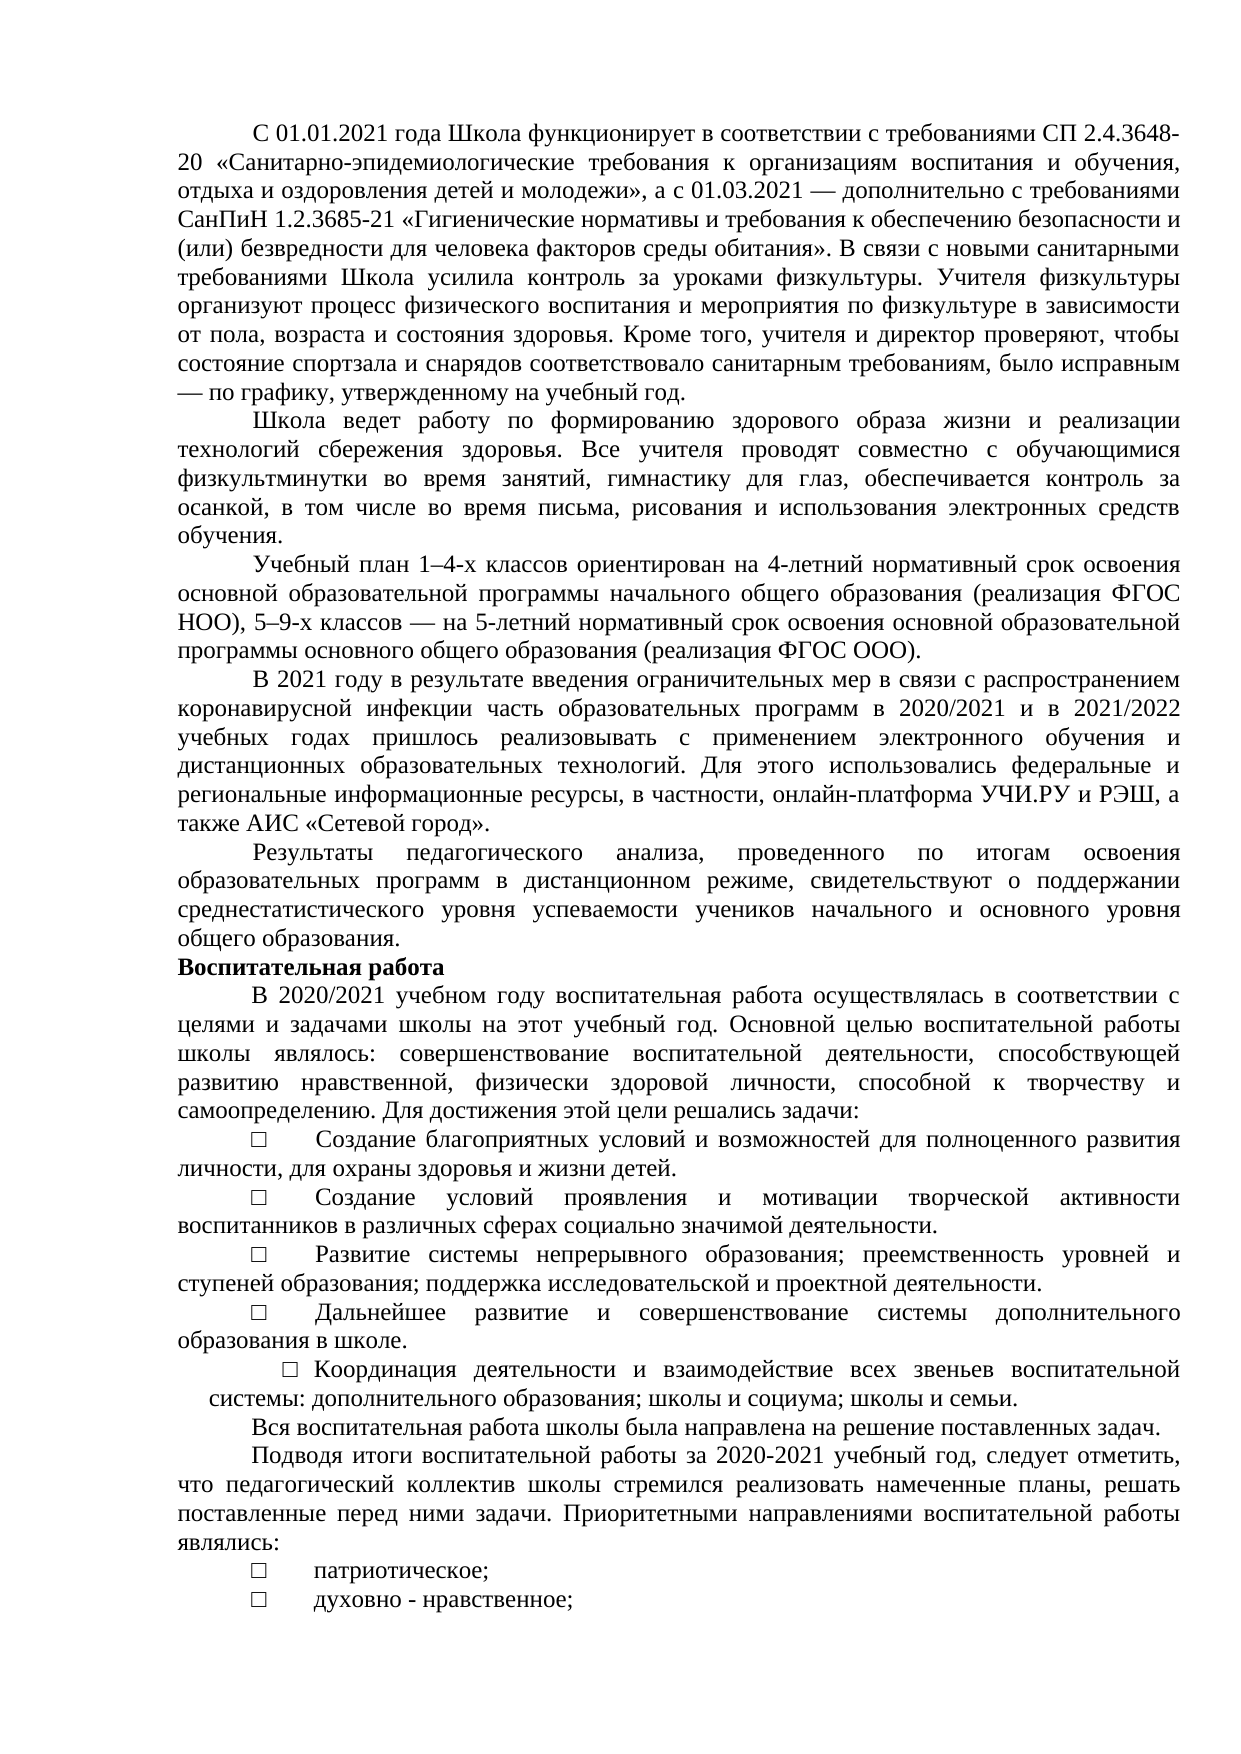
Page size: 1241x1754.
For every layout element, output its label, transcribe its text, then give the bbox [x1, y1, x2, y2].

list Развитие системы непрерывного образования; преемственность уровней и ступеней образования; поддержка исследовательской и проектной деятельности. [177, 1239, 1181, 1297]
text Воспитательная работа [177, 952, 1181, 981]
text Вся воспитательная работа школы была направлена на решение поставленных задач. [177, 1412, 1181, 1441]
list Создание благоприятных условий и возможностей для полноценного развития личности, для охраны здоровья и жизни детей. [177, 1124, 1181, 1182]
list Дальнейшее развитие и совершенствование системы дополнительного образования в школе. [177, 1297, 1181, 1354]
list Координация деятельности и взаимодействие всех звеньев воспитательной системы: дополнительного образования; школы и социума; школы и семьи. [208, 1354, 1181, 1412]
list духовно - нравственное; [177, 1584, 1181, 1613]
text Учебный план 1–4-х классов ориентирован на 4-летний нормативный срок освоения основной образовательной программы начального общего образования (реализация ФГОС НОО), 5–9-х классов — на 5-летний нормативный срок освоения основной образовательной программы основного общего образования (реализация ФГОС ООО). [177, 549, 1181, 664]
text В 2020/2021 учебном году воспитательная работа осуществлялась в соответствии с целями и задачами школы на этот учебный год. Основной целью воспитательной работы школы являлось: совершенствование воспитательной деятельности, способствующей развитию нравственной, физически здоровой личности, способной к творчеству и самоопределению. Для достижения этой цели решались задачи: [177, 981, 1181, 1124]
list Создание условий проявления и мотивации творческой активности воспитанников в различных сферах социально значимой деятельности. [177, 1182, 1181, 1239]
list патриотическое; [177, 1556, 1181, 1584]
text Результаты педагогического анализа, проведенного по итогам освоения образовательных программ в дистанционном режиме, свидетельствуют о поддержании среднестатистического уровня успеваемости учеников начального и основного уровня общего образования. [177, 837, 1181, 952]
text В 2021 году в результате введения ограничительных мер в связи с распространением коронавирусной инфекции часть образовательных программ в 2020/2021 и в 2021/2022 учебных годах пришлось реализовывать с применением электронного обучения и дистанционных образовательных технологий. Для этого использовались федеральные и региональные информационные ресурсы, в частности, онлайн-платформа УЧИ.РУ и РЭШ, а также АИС «Сетевой город». [177, 664, 1181, 837]
text Подводя итоги воспитательной работы за 2020-2021 учебный год, следует отметить, что педагогический коллектив школы стремился реализовать намеченные планы, решать поставленные перед ними задачи. Приоритетными направлениями воспитательной работы являлись: [177, 1441, 1181, 1556]
text С 01.01.2021 года Школа функционирует в соответствии с требованиями СП 2.4.3648-20 «Санитарно-эпидемиологические требования к организациям воспитания и обучения, отдыха и оздоровления детей и молодежи», а с 01.03.2021 — дополнительно с требованиями СанПиН 1.2.3685-21 «Гигиенические нормативы и требования к обеспечению безопасности и (или) безвредности для человека факторов среды обитания». В связи с новыми санитарными требованиями Школа усилила контроль за уроками физкультуры. Учителя физкультуры организуют процесс физического воспитания и мероприятия по физкультуре в зависимости от пола, возраста и состояния здоровья. Кроме того, учителя и директор проверяют, чтобы состояние спортзала и снарядов соответствовало санитарным требованиям, было исправным — по графику, утвержденному на учебный год. [177, 118, 1181, 406]
text Школа ведет работу по формированию здорового образа жизни и реализации технологий сбережения здоровья. Все учителя проводят совместно с обучающимися физкультминутки во время занятий, гимнастику для глаз, обеспечивается контроль за осанкой, в том числе во время письма, рисования и использования электронных средств обучения. [177, 406, 1181, 549]
